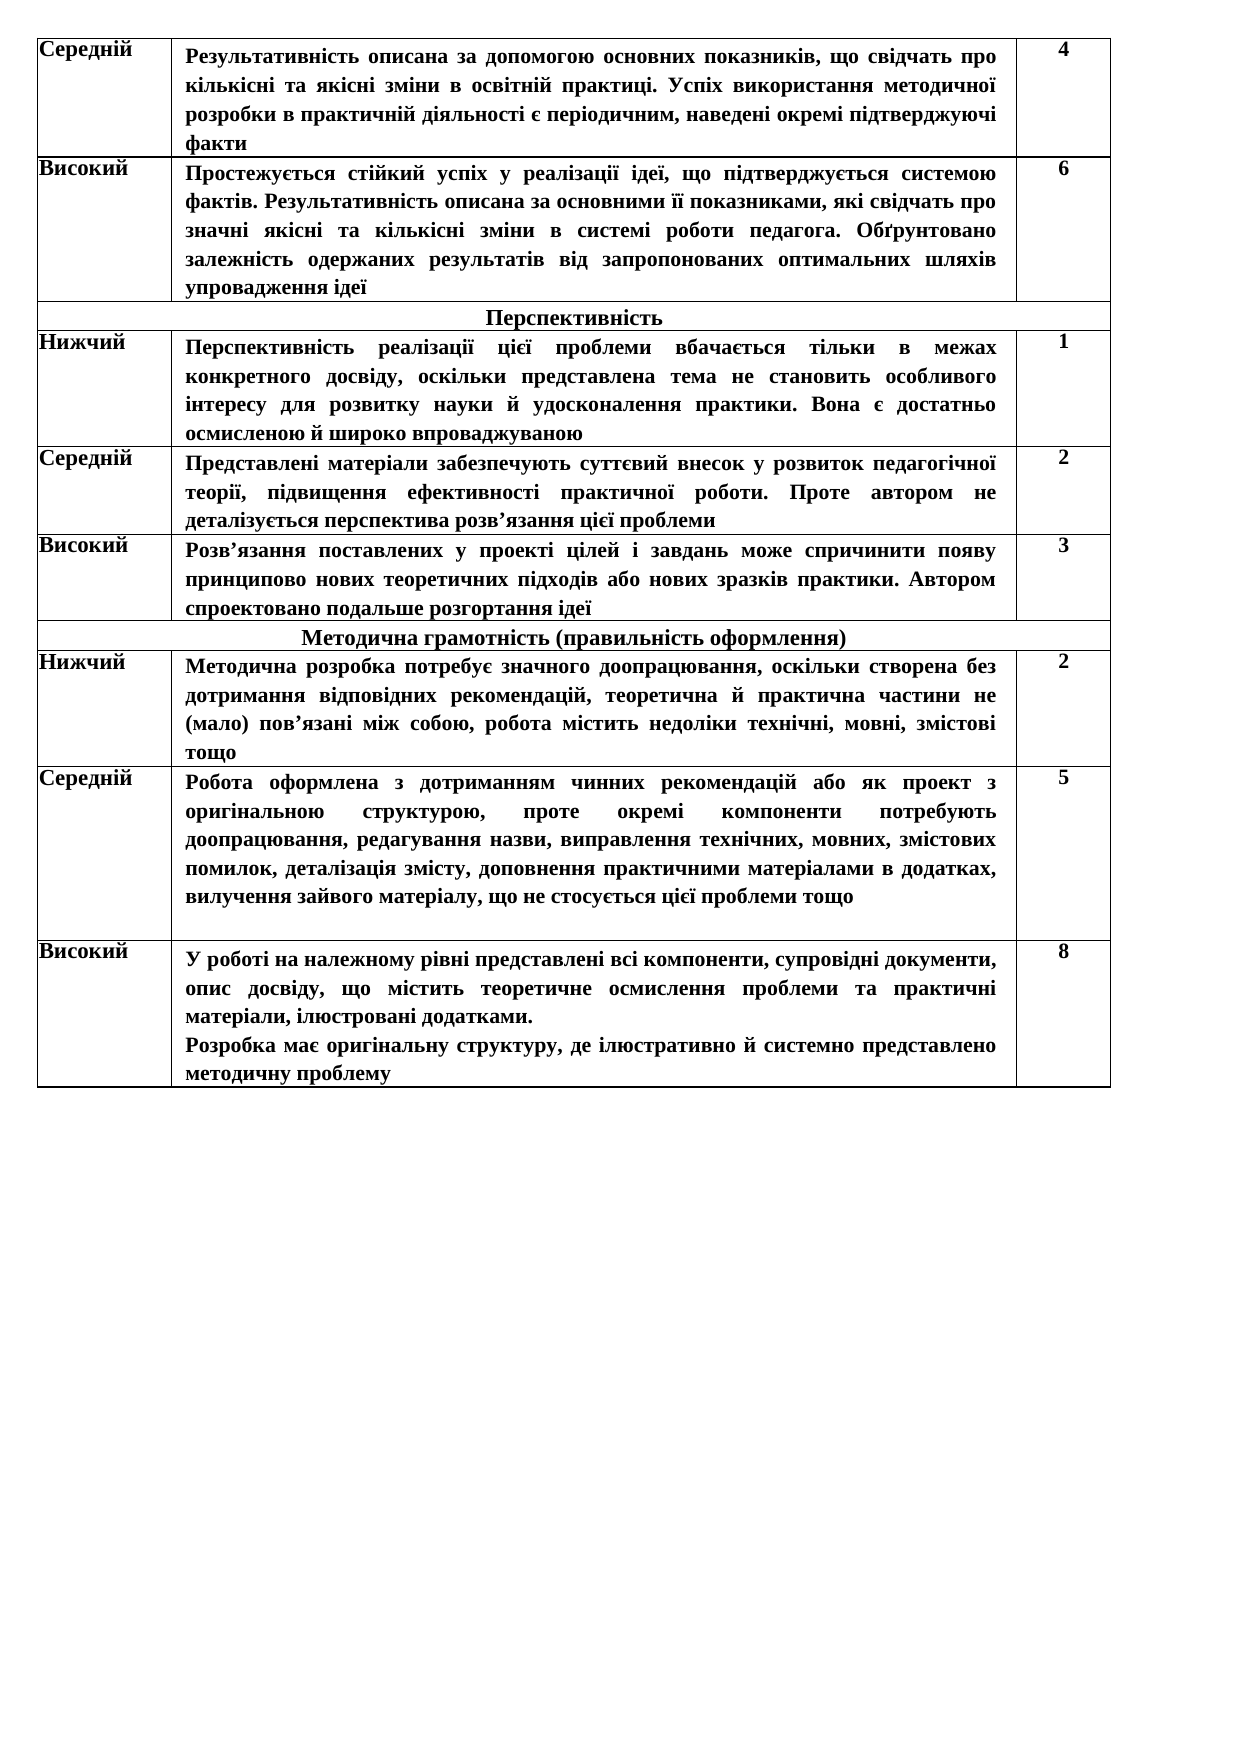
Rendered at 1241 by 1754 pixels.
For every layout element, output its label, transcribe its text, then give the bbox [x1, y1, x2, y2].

table_cell 6 [1017, 158, 1110, 301]
table_cell Середній [38, 767, 171, 939]
table_cell 1 [1017, 331, 1110, 446]
table_cell 5 [1017, 767, 1110, 939]
table_cell 2 [1017, 447, 1110, 533]
table_cell Методична розробка потребує значного доопрацювання, оскільки створена без дотримання відповідних рекомендацій, теоретична й практична частини не (мало) пов’язані між собою, робота містить недоліки технічні, мовні, змістові тощо [172, 651, 1016, 766]
table_cell Високий [38, 535, 171, 620]
table_cell Методична грамотність (правильність оформлення) [38, 621, 1110, 650]
table_cell Високий [38, 941, 171, 1086]
table_header Середній [38, 39, 171, 156]
table_cell У роботі на належному рівні представлені всі компоненти, супровідні документи, опис досвіду, що містить теоретичне осмислення проблеми та практичні матеріали, ілюстровані додатками. Розробка має оригінальну структуру, де ілюстративно й системно представлено методичну проблему [172, 941, 1016, 1086]
table_cell Високий [38, 158, 171, 301]
table_cell Простежується стійкий успіх у реалізації ідеї, що підтверджується системою фактів. Результативність описана за основними її показниками, які свідчать про значні якісні та кількісні зміни в системі роботи педагога. Обґрунтовано залежність одержаних результатів від запропонованих оптимальних шляхів упровадження ідеї [172, 158, 1016, 301]
table_cell Перспективність [38, 302, 1110, 330]
table_cell 2 [1017, 651, 1110, 766]
table_cell Середній [38, 447, 171, 533]
table_cell Нижчий [38, 651, 171, 766]
table_cell Представлені матеріали забезпечують суттєвий внесок у розвиток педагогічної теорії, підвищення ефективності практичної роботи. Проте автором не деталізується перспектива розв’язання цієї проблеми [172, 447, 1016, 533]
table_header 4 [1017, 39, 1110, 156]
table_cell 8 [1017, 941, 1110, 1086]
table_cell 3 [1017, 535, 1110, 620]
table_header Результативність описана за допомогою основних показників, що свідчать про кількісні та якісні зміни в освітній практиці. Успіх використання методичної розробки в практичній діяльності є періодичним, наведені окремі підтверджуючі факти [172, 39, 1016, 156]
table_cell Робота оформлена з дотриманням чинних рекомендацій або як проект з оригінальною структурою, проте окремі компоненти потребують доопрацювання, редагування назви, виправлення технічних, мовних, змістових помилок, деталізація змісту, доповнення практичними матеріалами в додатках, вилучення зайвого матеріалу, що не стосується цієї проблеми тощо [172, 767, 1016, 939]
table_cell Нижчий [38, 331, 171, 446]
table_cell Розв’язання поставлених у проекті цілей і завдань може спричинити появу принципово нових теоретичних підходів або нових зразків практики. Автором спроектовано подальше розгортання ідеї [172, 535, 1016, 620]
table_cell Перспективність реалізації цієї проблеми вбачається тільки в межах конкретного досвіду, оскільки представлена тема не становить особливого інтересу для розвитку науки й удосконалення практики. Вона є достатньо осмисленою й широко впроваджуваною [172, 331, 1016, 446]
